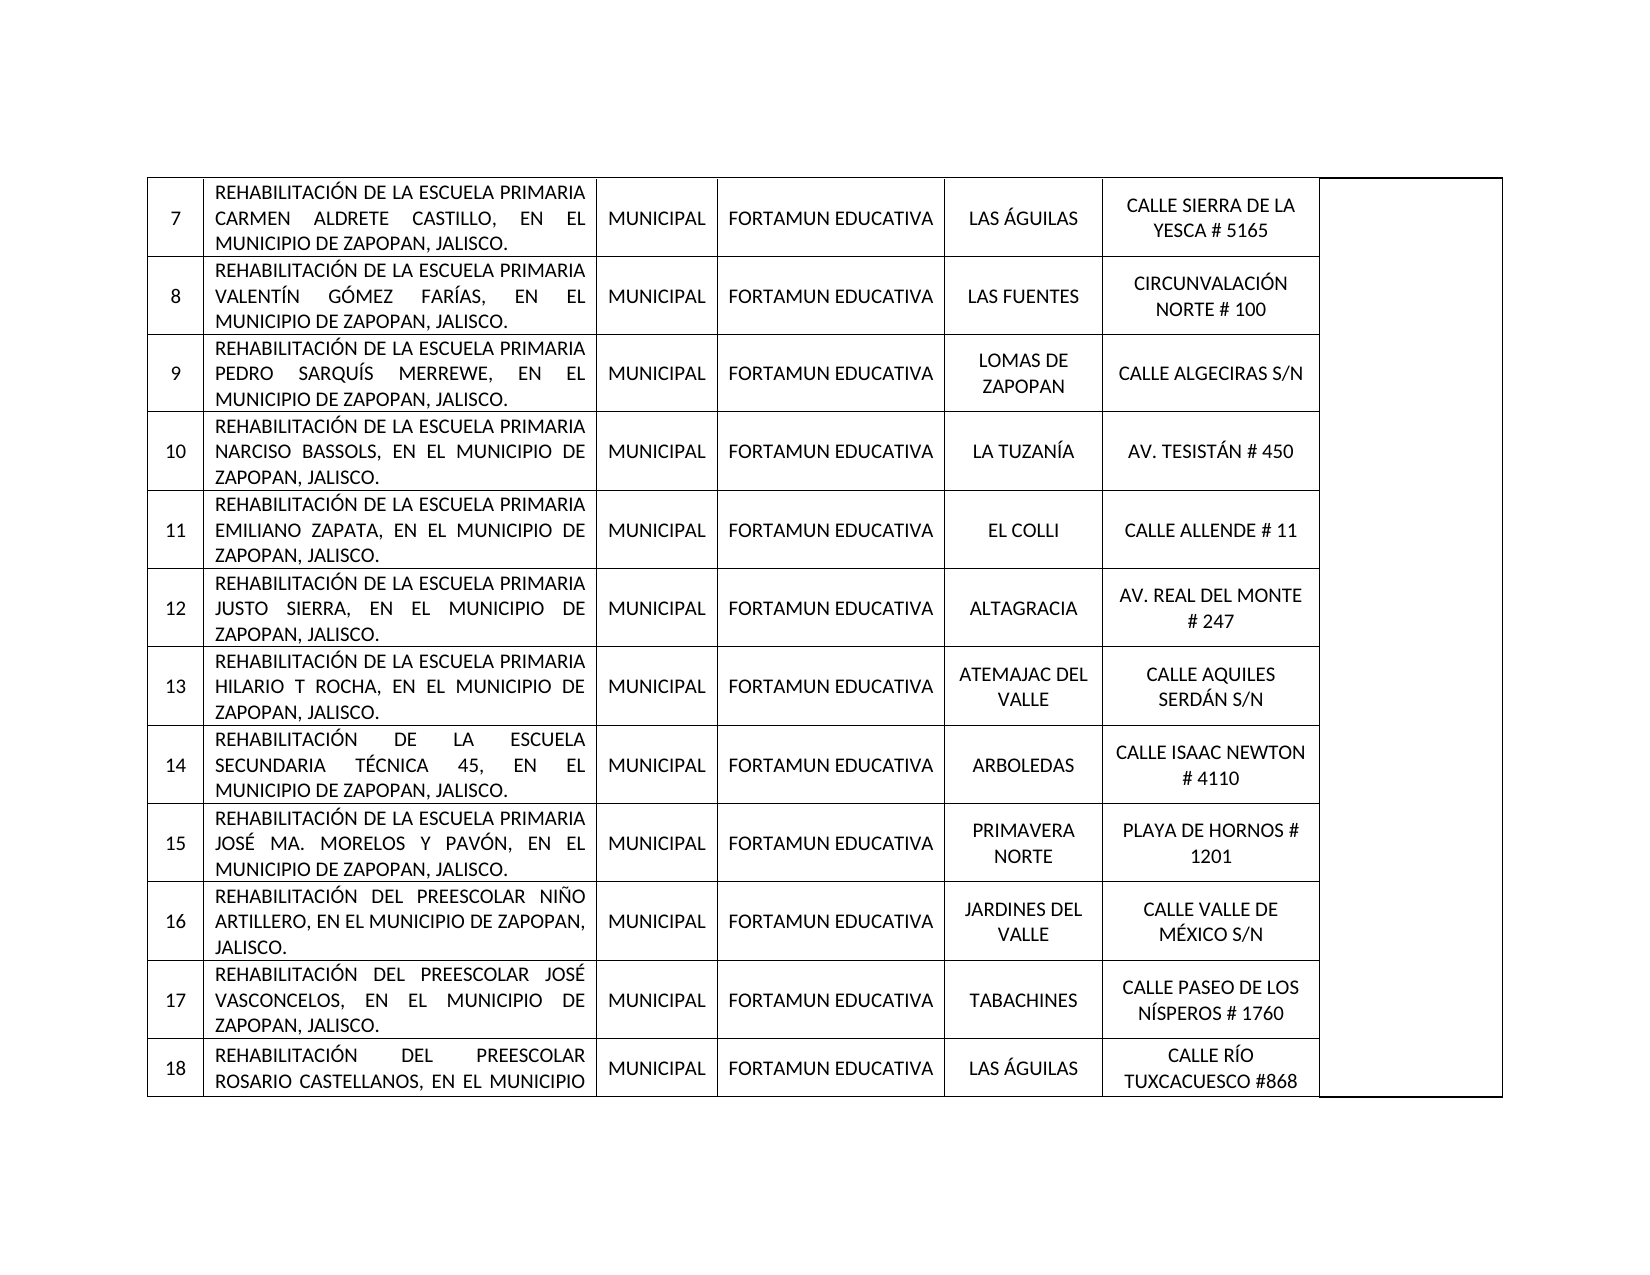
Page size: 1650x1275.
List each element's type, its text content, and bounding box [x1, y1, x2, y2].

table_cell FORTAMUN EDUCATIVA [717, 178, 944, 256]
table_cell REHABILITACIÓN DE LA ESCUELA PRIMARIA NARCISO BASSOLS, EN EL MUNICIPIO DE ZAPOPAN, JALISCO. [204, 412, 596, 489]
table_cell CALLE ISAAC NEWTON # 4110 [1103, 726, 1319, 803]
table_cell ATEMAJAC DEL VALLE [945, 647, 1102, 724]
table_cell 15 [148, 804, 203, 881]
table_cell FORTAMUN EDUCATIVA [718, 647, 944, 724]
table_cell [204, 1039, 596, 1096]
table_cell CALLE ALLENDE # 11 [1103, 491, 1319, 568]
table_cell REHABILITACIÓN DE LA ESCUELA PRIMARIA CARMEN ALDRETE CASTILLO, EN EL MUNICIPIO DE ZAPOPAN, JALISCO. [204, 178, 597, 256]
table_cell LOMAS DE ZAPOPAN [945, 335, 1102, 411]
table_cell MUNICIPAL [597, 412, 717, 489]
table_cell MUNICIPAL [597, 569, 717, 646]
table_cell PLAYA DE HORNOS # 1201 [1103, 804, 1319, 881]
table_cell CALLE VALLE DE MÉXICO S/N [1103, 882, 1319, 959]
table_cell 9 [148, 335, 203, 411]
table_cell REHABILITACIÓN DE LA ESCUELA SECUNDARIA TÉCNICA 45, EN EL MUNICIPIO DE ZAPOPAN, JALISCO. [204, 726, 596, 803]
table_cell 16 [148, 882, 203, 959]
table_cell 11 [148, 491, 203, 568]
table_cell FORTAMUN EDUCATIVA [718, 569, 944, 646]
table_cell JARDINES DEL VALLE [945, 882, 1102, 959]
table_cell AV. TESISTÁN # 450 [1103, 412, 1319, 489]
table_cell MUNICIPAL [597, 882, 717, 959]
table_cell 18 [148, 1039, 203, 1096]
table_cell MUNICIPAL [597, 726, 717, 803]
table_cell REHABILITACIÓN DE LA ESCUELA PRIMARIA JOSÉ MA. MORELOS Y PAVÓN, EN EL MUNICIPIO DE ZAPOPAN, JALISCO. [204, 804, 596, 881]
table_cell PRIMAVERA NORTE [945, 804, 1102, 881]
table_cell 14 [148, 726, 203, 803]
table_cell AV. REAL DEL MONTE # 247 [1103, 569, 1319, 646]
table_cell LAS ÁGUILAS [945, 1039, 1102, 1096]
table_cell MUNICIPAL [597, 804, 717, 881]
table_cell CALLE SIERRA DE LA YESCA # 5165 [1102, 178, 1319, 256]
table_cell EL COLLI [945, 491, 1102, 568]
table_cell ALTAGRACIA [945, 569, 1102, 646]
table_cell 17 [148, 961, 203, 1038]
table_cell MUNICIPAL [597, 257, 717, 334]
table_cell 8 [148, 257, 203, 334]
table_cell REHABILITACIÓN DE LA ESCUELA PRIMARIA HILARIO T ROCHA, EN EL MUNICIPIO DE ZAPOPAN, JALISCO. [204, 647, 596, 724]
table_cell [1103, 1039, 1319, 1096]
table_cell FORTAMUN EDUCATIVA [718, 1039, 944, 1096]
table_cell MUNICIPAL [597, 1039, 717, 1096]
table_cell FORTAMUN EDUCATIVA [718, 412, 944, 489]
table_cell TABACHINES [945, 961, 1102, 1038]
table_cell REHABILITACIÓN DEL PREESCOLAR JOSÉ VASCONCELOS, EN EL MUNICIPIO DE ZAPOPAN, JALISCO. [204, 961, 596, 1038]
table_cell REHABILITACIÓN DEL PREESCOLAR NIÑO ARTILLERO, EN EL MUNICIPIO DE ZAPOPAN, JALISCO. [204, 882, 596, 959]
table_cell FORTAMUN EDUCATIVA [718, 491, 944, 568]
table_cell FORTAMUN EDUCATIVA [718, 804, 944, 881]
table_cell REHABILITACIÓN DE LA ESCUELA PRIMARIA JUSTO SIERRA, EN EL MUNICIPIO DE ZAPOPAN, JALISCO. [204, 569, 596, 646]
table_cell REHABILITACIÓN DE LA ESCUELA PRIMARIA PEDRO SARQUÍS MERREWE, EN EL MUNICIPIO DE ZAPOPAN, JALISCO. [204, 335, 596, 411]
table_cell FORTAMUN EDUCATIVA [718, 335, 944, 411]
table_cell 12 [148, 569, 203, 646]
table_cell LAS FUENTES [945, 257, 1102, 334]
table_cell CALLE AQUILES SERDÁN S/N [1103, 647, 1319, 724]
table_cell CALLE PASEO DE LOS NÍSPEROS # 1760 [1103, 961, 1319, 1038]
table_cell MUNICIPAL [597, 335, 717, 411]
table_cell MUNICIPAL [597, 961, 717, 1038]
table_cell FORTAMUN EDUCATIVA [718, 961, 944, 1038]
table_cell 10 [148, 412, 203, 489]
table_cell 13 [148, 647, 203, 724]
table_cell ARBOLEDAS [945, 726, 1102, 803]
table_cell FORTAMUN EDUCATIVA [718, 882, 944, 959]
table_cell REHABILITACIÓN DE LA ESCUELA PRIMARIA EMILIANO ZAPATA, EN EL MUNICIPIO DE ZAPOPAN, JALISCO. [204, 491, 596, 568]
table_cell MUNICIPAL [597, 491, 717, 568]
table_cell 7 [148, 178, 203, 256]
table_cell MUNICIPAL [597, 647, 717, 724]
table_cell LAS ÁGUILAS [945, 178, 1102, 256]
table_cell LA TUZANÍA [945, 412, 1102, 489]
table_cell CIRCUNVALACIÓN NORTE # 100 [1103, 257, 1319, 334]
table_cell REHABILITACIÓN DE LA ESCUELA PRIMARIA VALENTÍN GÓMEZ FARÍAS, EN EL MUNICIPIO DE ZAPOPAN, JALISCO. [204, 257, 596, 334]
table_cell FORTAMUN EDUCATIVA [718, 257, 944, 334]
table_cell FORTAMUN EDUCATIVA [718, 726, 944, 803]
table_cell MUNICIPAL [597, 178, 717, 256]
table_cell CALLE ALGECIRAS S/N [1103, 335, 1319, 411]
